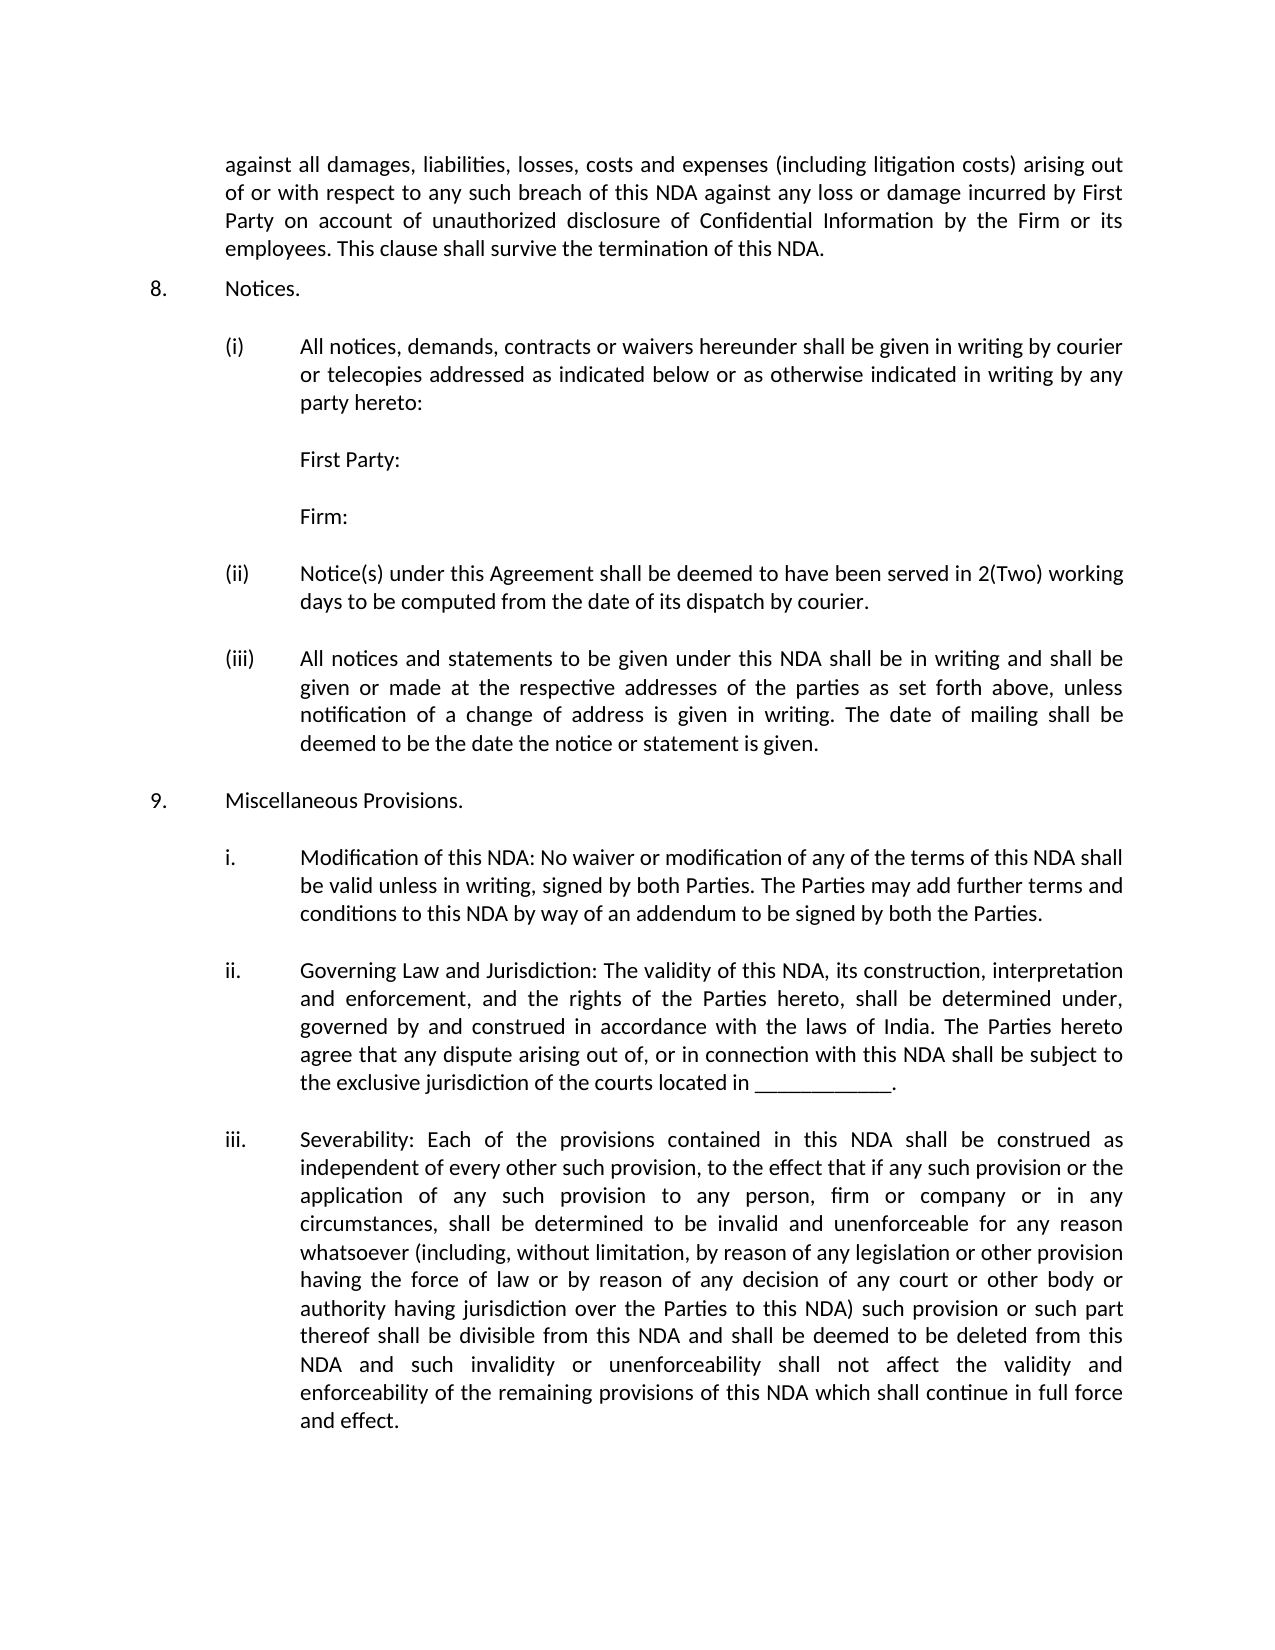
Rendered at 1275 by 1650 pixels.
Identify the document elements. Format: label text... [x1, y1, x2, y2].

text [150, 150, 1125, 262]
text First Party: [300, 445, 1125, 473]
text i. Modification of this NDA: No waiver or modification of any of the terms of this NDA shall be valid unless in writing, signed by both Parties. The Parties may add further terms and conditions to this NDA by way of an addendum to be signed by both the Parties. [225, 843, 1125, 927]
text (iii) All notices and statements to be given under this NDA shall be in writing and shall be given or made at the respective addresses of the parties as set forth above, unless notification of a change of address is given in writing. The date of mailing shall be deemed to be the date the notice or statement is given. [225, 644, 1125, 757]
text Firm: [300, 502, 1125, 530]
text (i) All notices, demands, contracts or waivers hereunder shall be given in writing by courier or telecopies addressed as indicated below or as otherwise indicated in writing by any party hereto: [225, 332, 1125, 416]
text iii. Severability: Each of the provisions contained in this NDA shall be construed as independent of every other such provision, to the effect that if any such provision or the application of any such provision to any person, firm or company or in any circumstances, shall be determined to be invalid and unenforceable for any reason whatsoever (including, without limitation, by reason of any legislation or other provision having the force of law or by reason of any decision of any court or other body or authority having jurisdiction over the Parties to this NDA) such provision or such part thereof shall be divisible from this NDA and shall be deemed to be deleted from this NDA and such invalidity or unenforceability shall not affect the validity and enforceability of the remaining provisions of this NDA which shall continue in full force and effect. [225, 1126, 1125, 1434]
text 8. Notices. [150, 274, 1125, 303]
text ii. Governing Law and Jurisdiction: The validity of this NDA, its construction, interpretation and enforcement, and the rights of the Parties hereto, shall be determined under, governed by and construed in accordance with the laws of India. The Parties hereto agree that any dispute arising out of, or in connection with this NDA shall be subject to the exclusive jurisdiction of the courts located in ____________. [225, 956, 1125, 1096]
text 9. Miscellaneous Provisions. [150, 786, 1125, 814]
text (ii) Notice(s) under this Agreement shall be deemed to have been served in 2(Two) working days to be computed from the date of its dispatch by courier. [225, 559, 1125, 615]
